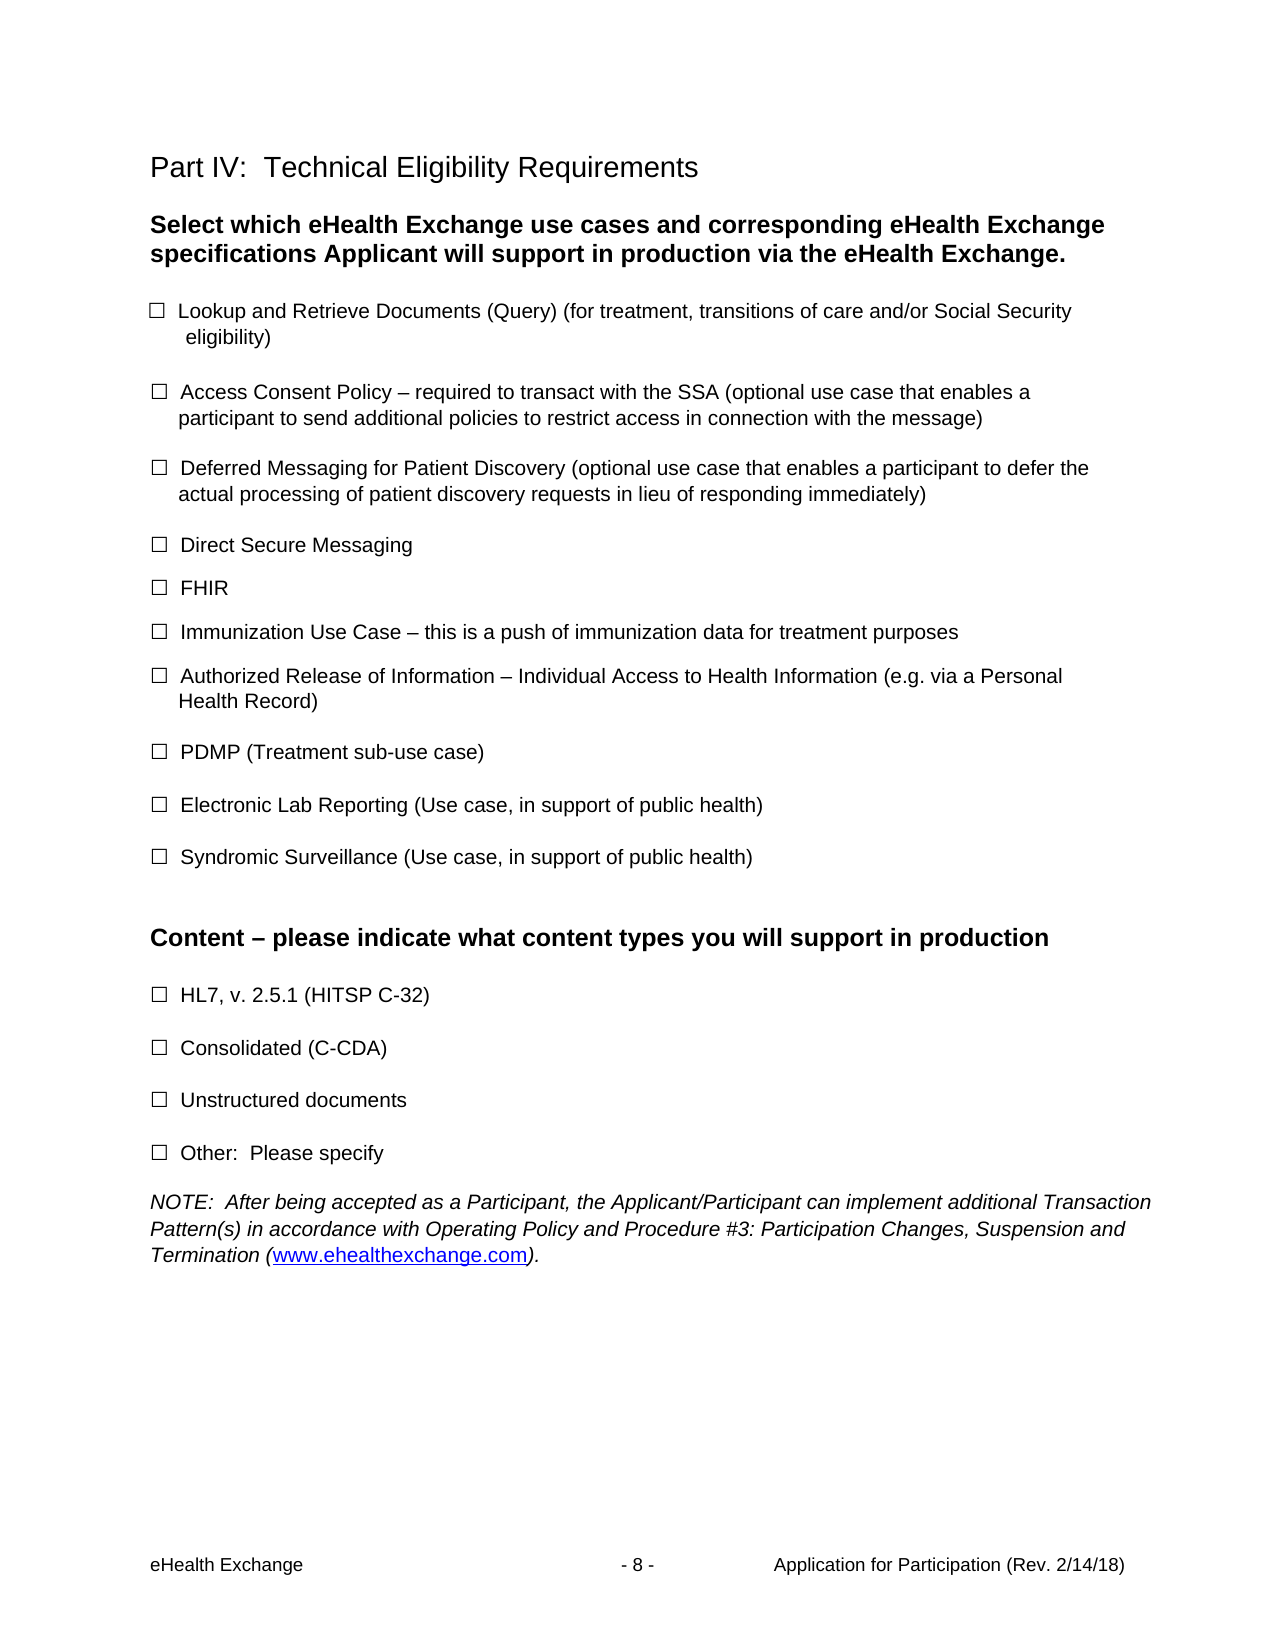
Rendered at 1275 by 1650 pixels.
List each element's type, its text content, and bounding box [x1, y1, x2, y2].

text FHIR [150, 573, 1125, 602]
text Content – please indicate what content types you will support in production [150, 923, 1125, 952]
text Authorized Release of Information – Individual Access to Health Information (e.g. via a Personal Health Record) [150, 661, 1125, 713]
text HL7, v. 2.5.1 (HITSP C-32) [150, 980, 1125, 1009]
text Immunization Use Case – this is a push of immunization data for treatment purposes [150, 617, 1125, 646]
text Syndromic Surveillance (Use case, in support of public health) [150, 842, 1125, 871]
text Consolidated (C-CDA) [150, 1033, 1125, 1061]
text PDMP (Treatment sub-use case) [150, 737, 1125, 766]
list Lookup and Retrieve Documents (Query) (for treatment, transitions of care and/or Social Security eligibility) [147, 296, 1125, 348]
text Electronic Lab Reporting (Use case, in support of public health) [150, 790, 1125, 818]
text Unstructured documents [150, 1085, 1125, 1114]
text Select which eHealth Exchange use cases and corresponding eHealth Exchange specifications Applicant will support in production via the eHealth Exchange. [150, 210, 1162, 267]
text Other: Please specify [150, 1138, 1125, 1166]
text Part IV: Technical Eligibility Requirements [150, 150, 1125, 183]
text NOTE: After being accepted as a Participant, the Applicant/Participant can implement additional Transaction Pattern(s) in accordance with Operating Policy and Procedure #3: Participation Changes, Suspension and Termination (www.ehealthexchange.com). [150, 1190, 1162, 1267]
text Direct Secure Messaging [150, 530, 1125, 558]
text Access Consent Policy – required to transact with the SSA (optional use case that enables a participant to send additional policies to restrict access in connection with the message) [150, 377, 1125, 429]
text Deferred Messaging for Patient Discovery (optional use case that enables a participant to defer the actual processing of patient discovery requests in lieu of responding immediately) [150, 453, 1125, 506]
